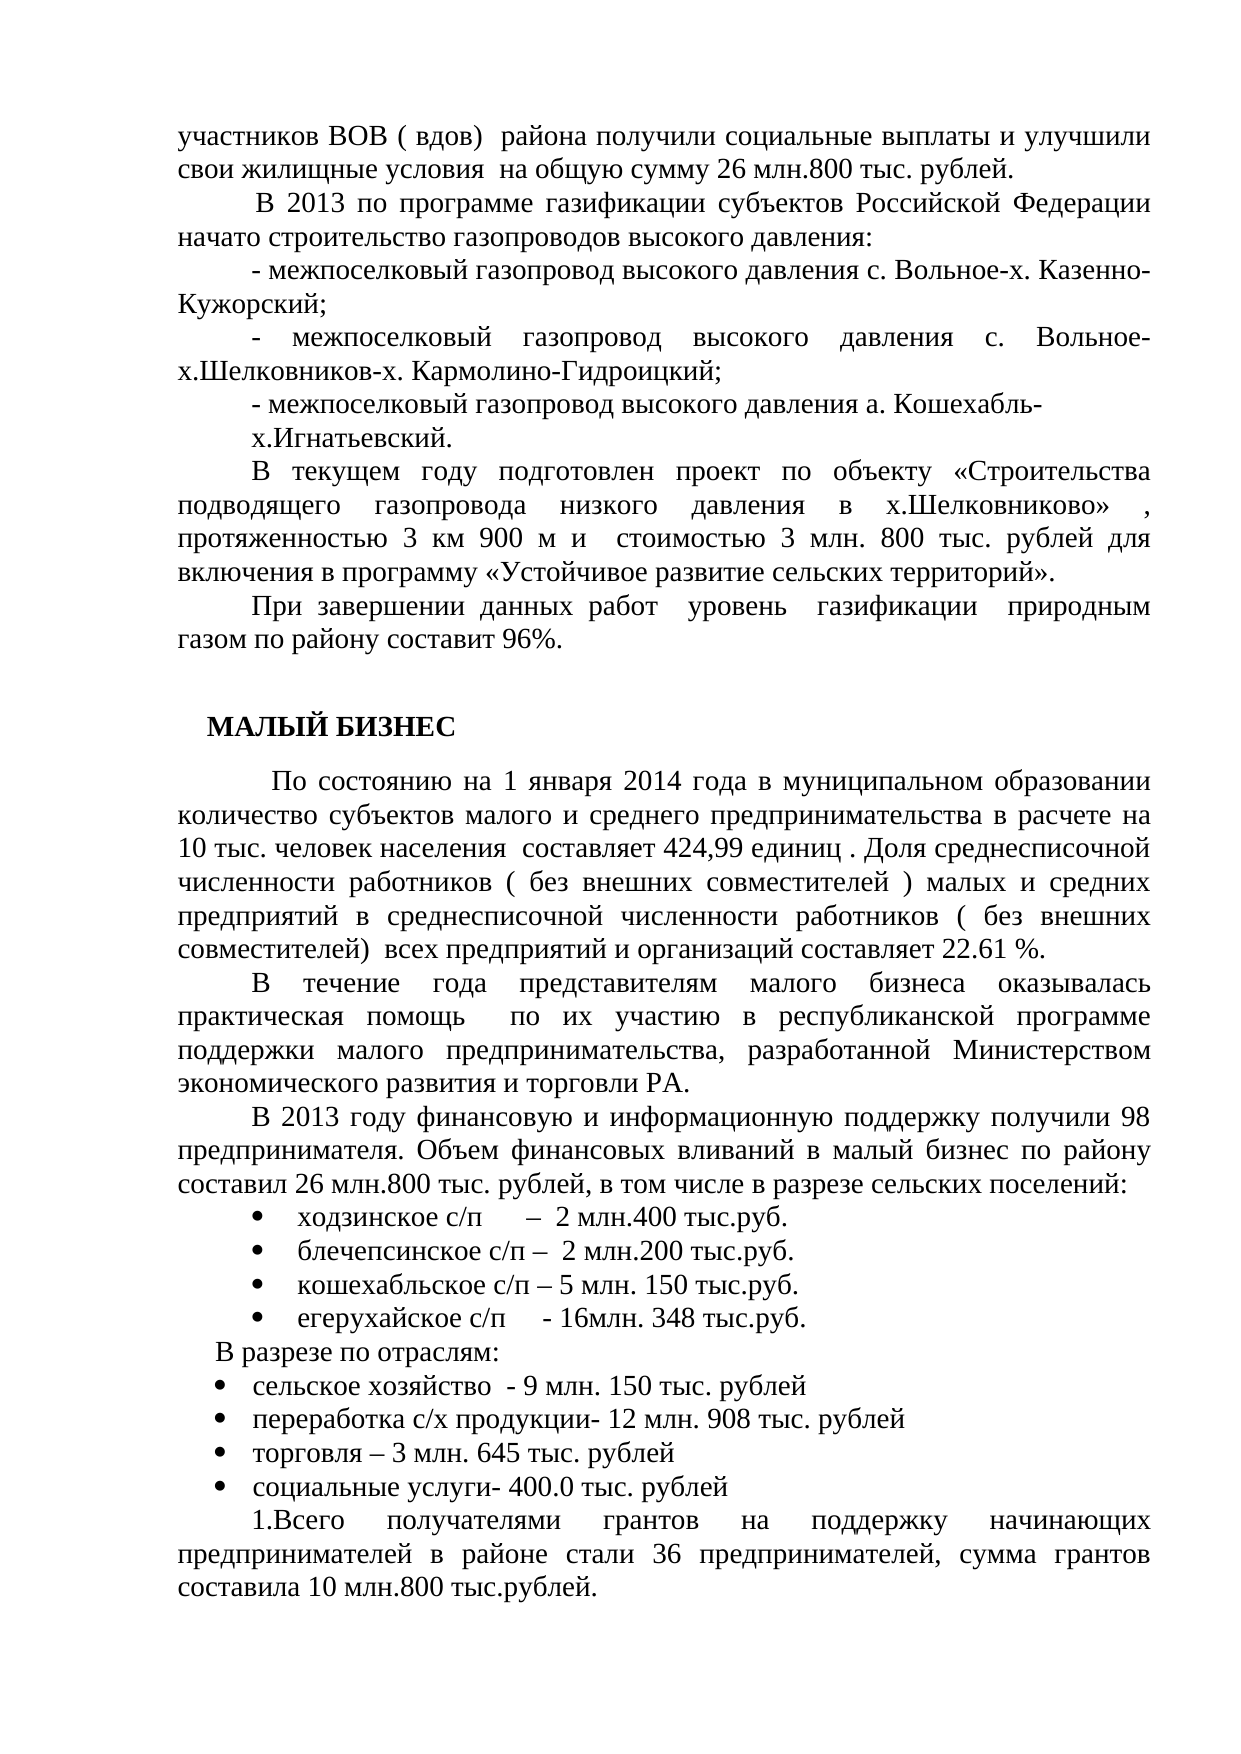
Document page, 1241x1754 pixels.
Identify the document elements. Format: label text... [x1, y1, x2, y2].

list блечепсинское с/п – 2 млн.200 тыс.руб. [252, 1233, 1152, 1267]
list торговля – 3 млн. 645 тыс. рублей [215, 1435, 1152, 1469]
text В течение года представителям малого бизнеса оказывалась практическая помощь по их участию в республиканской программе поддержки малого предпринимательства, разработанной Министерством экономического развития и торговли РА. [177, 965, 1152, 1099]
list - межпоселковый газопровод высокого давления с. Вольное-х.Шелковников-х. Кармолино-Гидроицкий; [177, 319, 1152, 386]
list ходзинское с/п – 2 млн.400 тыс.руб. [252, 1199, 1152, 1233]
list егерухайское с/п - 16млн. 348 тыс.руб. [252, 1301, 1152, 1334]
text В текущем году подготовлен проект по объекту «Строительства подводящего газопровода низкого давления в х.Шелковниково» , протяженностью 3 км 900 м и стоимостью 3 млн. 800 тыс. рублей для включения в программу «Устойчивое развитие сельских территорий». [177, 453, 1152, 588]
text В 2013 году финансовую и информационную поддержку получили 98 предпринимателя. Объем финансовых вливаний в малый бизнес по району составил 26 млн.800 тыс. рублей, в том числе в разрезе сельских поселений: [177, 1099, 1152, 1199]
list кошехабльское с/п – 5 млн. 150 тыс.руб. [252, 1267, 1152, 1301]
text 1.Всего получателями грантов на поддержку начинающих предпринимателей в районе стали 36 предпринимателей, сумма грантов составила 10 млн.800 тыс.рублей. [177, 1502, 1152, 1603]
list сельское хозяйство - 9 млн. 150 тыс. рублей [215, 1368, 1152, 1401]
list - межпоселковый газопровод высокого давления с. Вольное-х. Казенно-Кужорский; [177, 252, 1152, 319]
list - межпоселковый газопровод высокого давления а. Кошехабль- [177, 386, 1152, 420]
text В 2013 по программе газификации субъектов Российской Федерации начато строительство газопроводов высокого давления: [177, 185, 1152, 252]
list социальные услуги- 400.0 тыс. рублей [215, 1469, 1152, 1502]
list х.Игнатьевский. [177, 420, 1152, 453]
list переработка с/х продукции- 12 млн. 908 тыс. рублей [215, 1401, 1152, 1435]
text По состоянию на 1 января 2014 года в муниципальном образовании количество субъектов малого и среднего предпринимательства в расчете на 10 тыс. человек населения составляет 424,99 единиц . Доля среднесписочной численности работников ( без внешних совместителей ) малых и средних предприятий в среднесписочной численности работников ( без внешних совместителей) всех предприятий и организаций составляет 22.61 %. [177, 763, 1152, 965]
text При завершении данных работ уровень газификации природным газом по району составит 96%. [177, 588, 1152, 655]
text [177, 118, 1152, 185]
text МАЛЫЙ БИЗНЕС [177, 709, 1152, 743]
text В разрезе по отраслям: [215, 1334, 1152, 1368]
